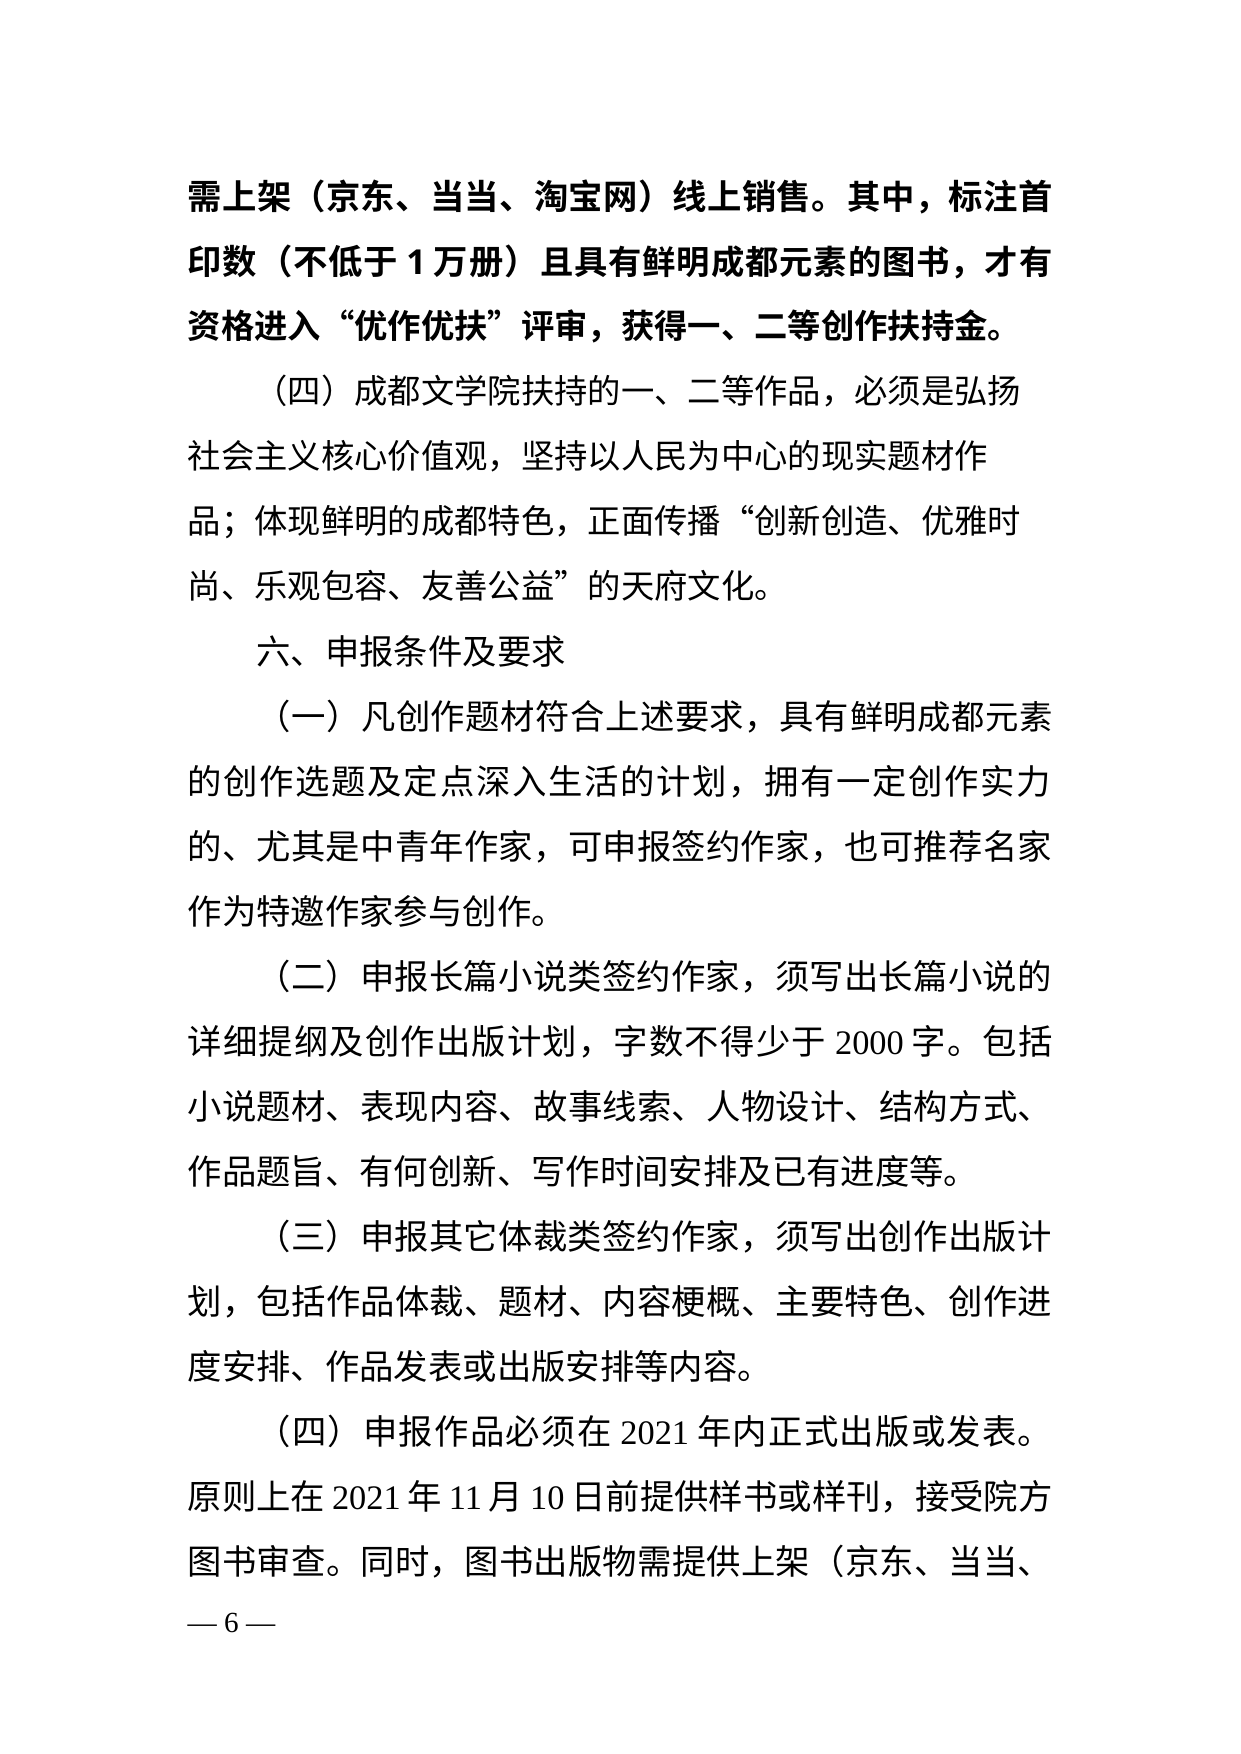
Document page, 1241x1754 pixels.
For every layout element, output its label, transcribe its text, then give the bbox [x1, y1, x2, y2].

text （一）凡创作题材符合上述要求，具有鲜明成都元素的创作选题及定点深入生活的计划，拥有一定创作实力的、尤其是中青年作家，可申报签约作家，也可推荐名家作为特邀作家参与创作。 [187, 682, 1053, 942]
text （二）申报长篇小说类签约作家，须写出长篇小说的详细提纲及创作出版计划，字数不得少于2000字。包括小说题材、表现内容、故事线索、人物设计、结构方式、作品题旨、有何创新、写作时间安排及已有进度等。 [187, 942, 1053, 1202]
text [187, 1397, 1053, 1592]
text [187, 162, 1053, 357]
text 六、申报条件及要求 [187, 617, 1053, 682]
text （三）申报其它体裁类签约作家，须写出创作出版计划，包括作品体裁、题材、内容梗概、主要特色、创作进度安排、作品发表或出版安排等内容。 [187, 1202, 1053, 1397]
text （四）成都文学院扶持的一、二等作品，必须是弘扬社会主义核心价值观，坚持以人民为中心的现实题材作品；体现鲜明的成都特色，正面传播“创新创造、优雅时尚、乐观包容、友善公益”的天府文化。 [187, 357, 1053, 617]
